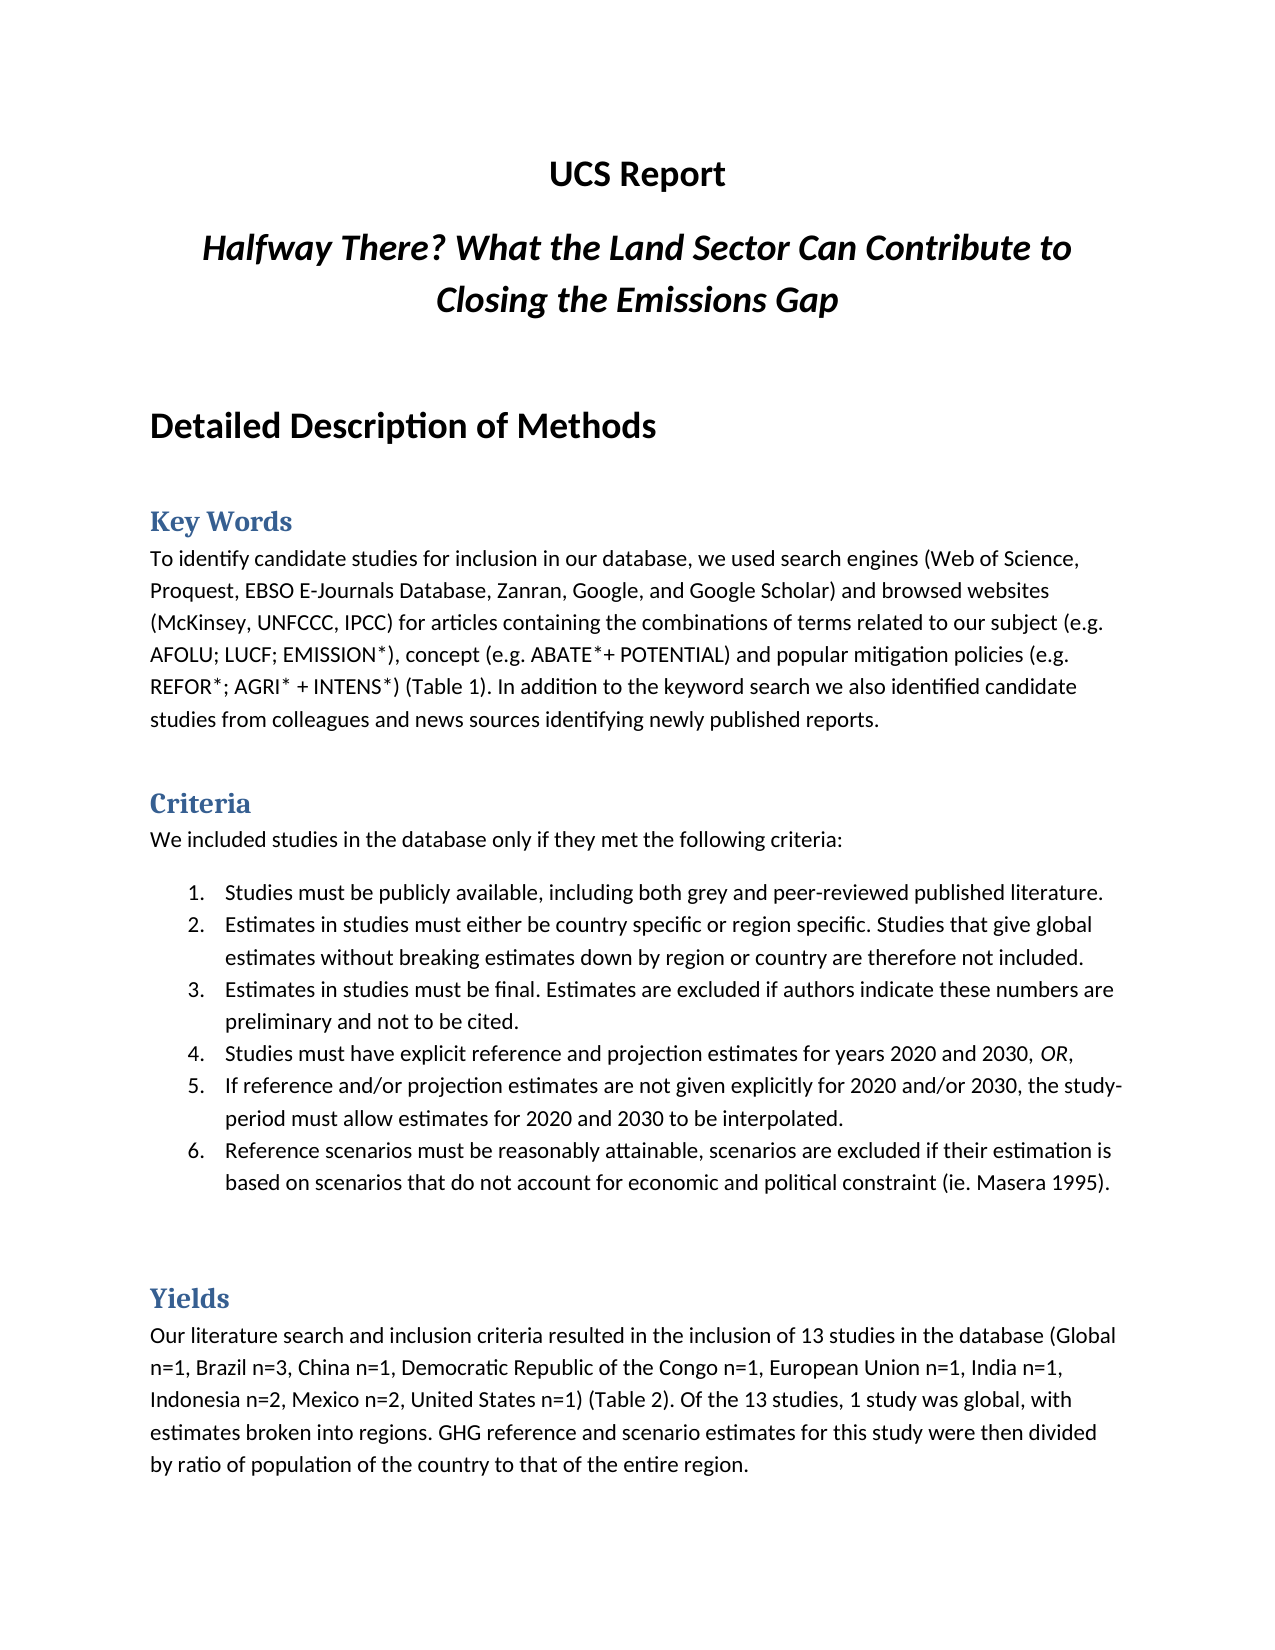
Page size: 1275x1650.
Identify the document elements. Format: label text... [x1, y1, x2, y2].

text Detailed Description of Methods [150, 402, 1125, 448]
subtitle Key Words [150, 505, 1125, 539]
list Studies must have explicit reference and projection estimates for years 2020 and 2030, OR, [187, 1039, 1125, 1067]
text We included studies in the database only if they met the following criteria: [150, 825, 1125, 853]
list Reference scenarios must be reasonably attainable, scenarios are excluded if their estimation is based on scenarios that do not account for economic and political constraint (ie. Masera 1995). [187, 1136, 1125, 1196]
list If reference and/or projection estimates are not given explicitly for 2020 and/or 2030, the study-period must allow estimates for 2020 and 2030 to be interpolated. [187, 1072, 1125, 1132]
text UCS Report [150, 150, 1125, 196]
list Estimates in studies must either be country specific or region specific. Studies that give global estimates without breaking estimates down by region or country are therefore not included. [187, 911, 1125, 971]
list Estimates in studies must be final. Estimates are excluded if authors indicate these numbers are preliminary and not to be cited. [187, 975, 1125, 1035]
text Our literature search and inclusion criteria resulted in the inclusion of 13 studies in the database (Global n=1, Brazil n=3, China n=1, Democratic Republic of the Congo n=1, European Union n=1, India n=1, Indonesia n=2, Mexico n=2, United States n=1) (Table 2). Of the 13 studies, 1 study was global, with estimates broken into regions. GHG reference and scenario estimates for this study were then divided by ratio of population of the country to that of the entire region. [150, 1321, 1125, 1478]
subtitle Yields [150, 1282, 1125, 1316]
text To identify candidate studies for inclusion in our database, we used search engines (Web of Science, Proquest, EBSO E-Journals Database, Zanran, Google, and Google Scholar) and browsed websites (McKinsey, UNFCCC, IPCC) for articles containing the combinations of terms related to our subject (e.g. AFOLU; LUCF; EMISSION*), concept (e.g. ABATE*+ POTENTIAL) and popular mitigation policies (e.g. REFOR*; AGRI* + INTENS*) (Table 1). In addition to the keyword search we also identified candidate studies from colleagues and news sources identifying newly published reports. [150, 544, 1125, 733]
subtitle Criteria [150, 787, 1125, 820]
list Studies must be publicly available, including both grey and peer-reviewed published literature. [187, 878, 1125, 906]
text Halfway There? What the Land Sector Can Contribute to Closing the Emissions Gap [150, 223, 1125, 322]
